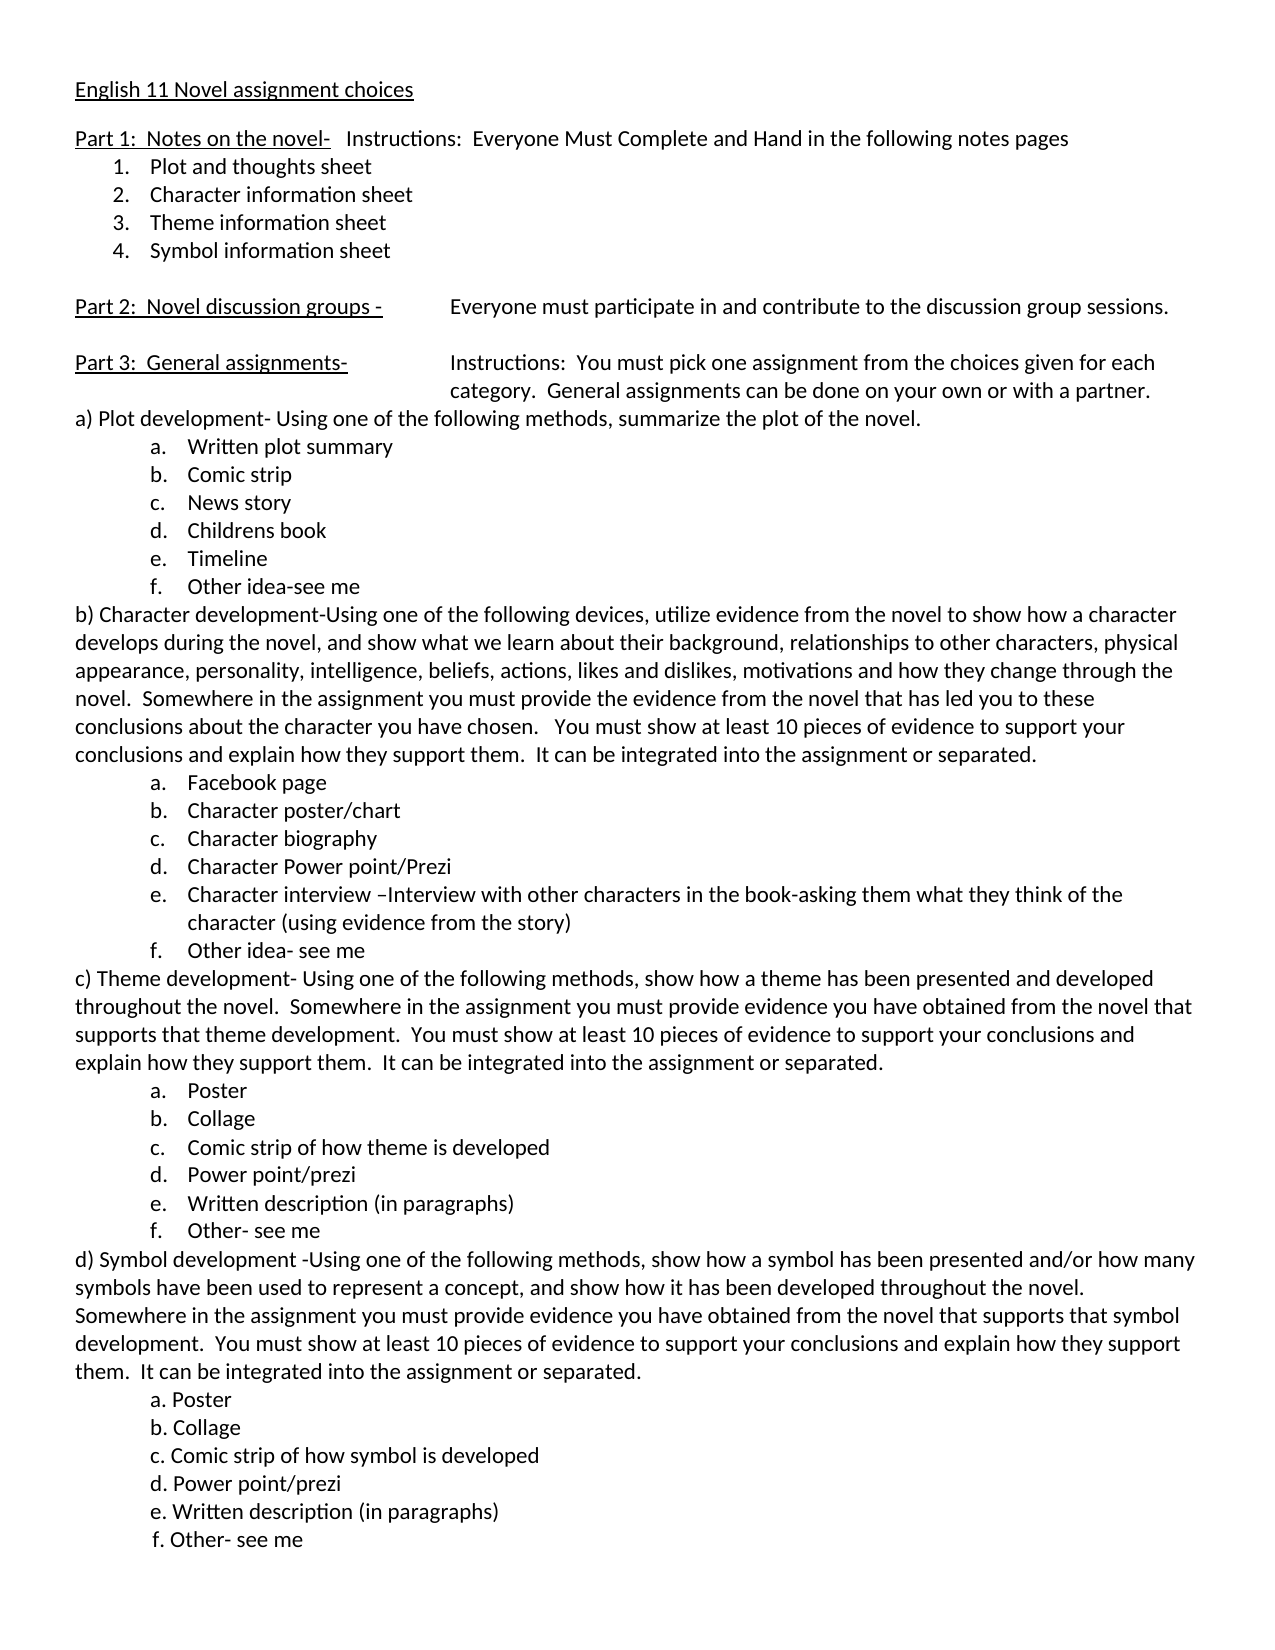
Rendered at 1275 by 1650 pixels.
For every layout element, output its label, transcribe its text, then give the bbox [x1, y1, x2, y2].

list Comic strip of how theme is developed [150, 1133, 1200, 1161]
text a. Poster [75, 1077, 1200, 1104]
text b) Character development-Using one of the following devices, utilize evidence from the novel to show how a character develops during the novel, and show what we learn about their background, relationships to other characters, physical appearance, personality, intelligence, beliefs, actions, likes and dislikes, motivations and how they change through the novel. Somewhere in the assignment you must provide the evidence from the novel that has led you to these conclusions about the character you have chosen. You must show at least 10 pieces of evidence to support your conclusions and explain how they support them. It can be integrated into the assignment or separated. [75, 600, 1200, 768]
list Timeline [150, 544, 1200, 572]
text a. Written plot summary [75, 432, 1200, 460]
text English 11 Novel assignment choices [75, 75, 1200, 103]
list Character poster/chart [150, 796, 1200, 824]
list Other idea-see me [150, 572, 1200, 600]
list Collage [150, 1104, 1200, 1133]
text d) Symbol development -Using one of the following methods, show how a symbol has been presented and/or how many symbols have been used to represent a concept, and show how it has been developed throughout the novel. Somewhere in the assignment you must provide evidence you have obtained from the novel that supports that symbol development. You must show at least 10 pieces of evidence to support your conclusions and explain how they support them. It can be integrated into the assignment or separated. [75, 1245, 1200, 1385]
list Comic strip [150, 460, 1200, 488]
list Character Power point/Prezi [150, 852, 1200, 880]
list Other- see me [150, 1217, 1200, 1245]
text a) Plot development- Using one of the following methods, summarize the plot of the novel. [75, 404, 1200, 432]
text Part 2: Novel discussion groups - Everyone must participate in and contribute to the discussion group sessions. [75, 292, 1200, 320]
text e. Written description (in paragraphs) [75, 1497, 1200, 1525]
list Written description (in paragraphs) [150, 1189, 1200, 1217]
list Other idea- see me [150, 936, 1200, 964]
text d. Power point/prezi [75, 1469, 1200, 1497]
text Part 1: Notes on the novel- Instructions: Everyone Must Complete and Hand in the following notes pages [75, 124, 1200, 152]
text Part 3: General assignments- Instructions: You must pick one assignment from the choices given for each category. General assignments can be done on your own or with a partner. [75, 348, 1200, 404]
text b. Collage [75, 1413, 1200, 1441]
list Power point/prezi [150, 1161, 1200, 1189]
list Character interview –Interview with other characters in the book-asking them what they think of the character (using evidence from the story) [150, 880, 1200, 936]
list News story [150, 488, 1200, 516]
list Character information sheet [112, 180, 1200, 208]
text a. Facebook page [75, 768, 1200, 796]
text c) Theme development- Using one of the following methods, show how a theme has been presented and developed throughout the novel. Somewhere in the assignment you must provide evidence you have obtained from the novel that supports that theme development. You must show at least 10 pieces of evidence to support your conclusions and explain how they support them. It can be integrated into the assignment or separated. [75, 964, 1200, 1077]
text a. Poster [75, 1385, 1200, 1413]
text f. Other- see me [75, 1525, 1200, 1553]
list Theme information sheet [112, 208, 1200, 236]
list Character biography [150, 824, 1200, 852]
list Childrens book [150, 516, 1200, 544]
list Symbol information sheet [112, 236, 1200, 264]
text c. Comic strip of how symbol is developed [75, 1441, 1200, 1469]
list Plot and thoughts sheet [112, 152, 1200, 180]
